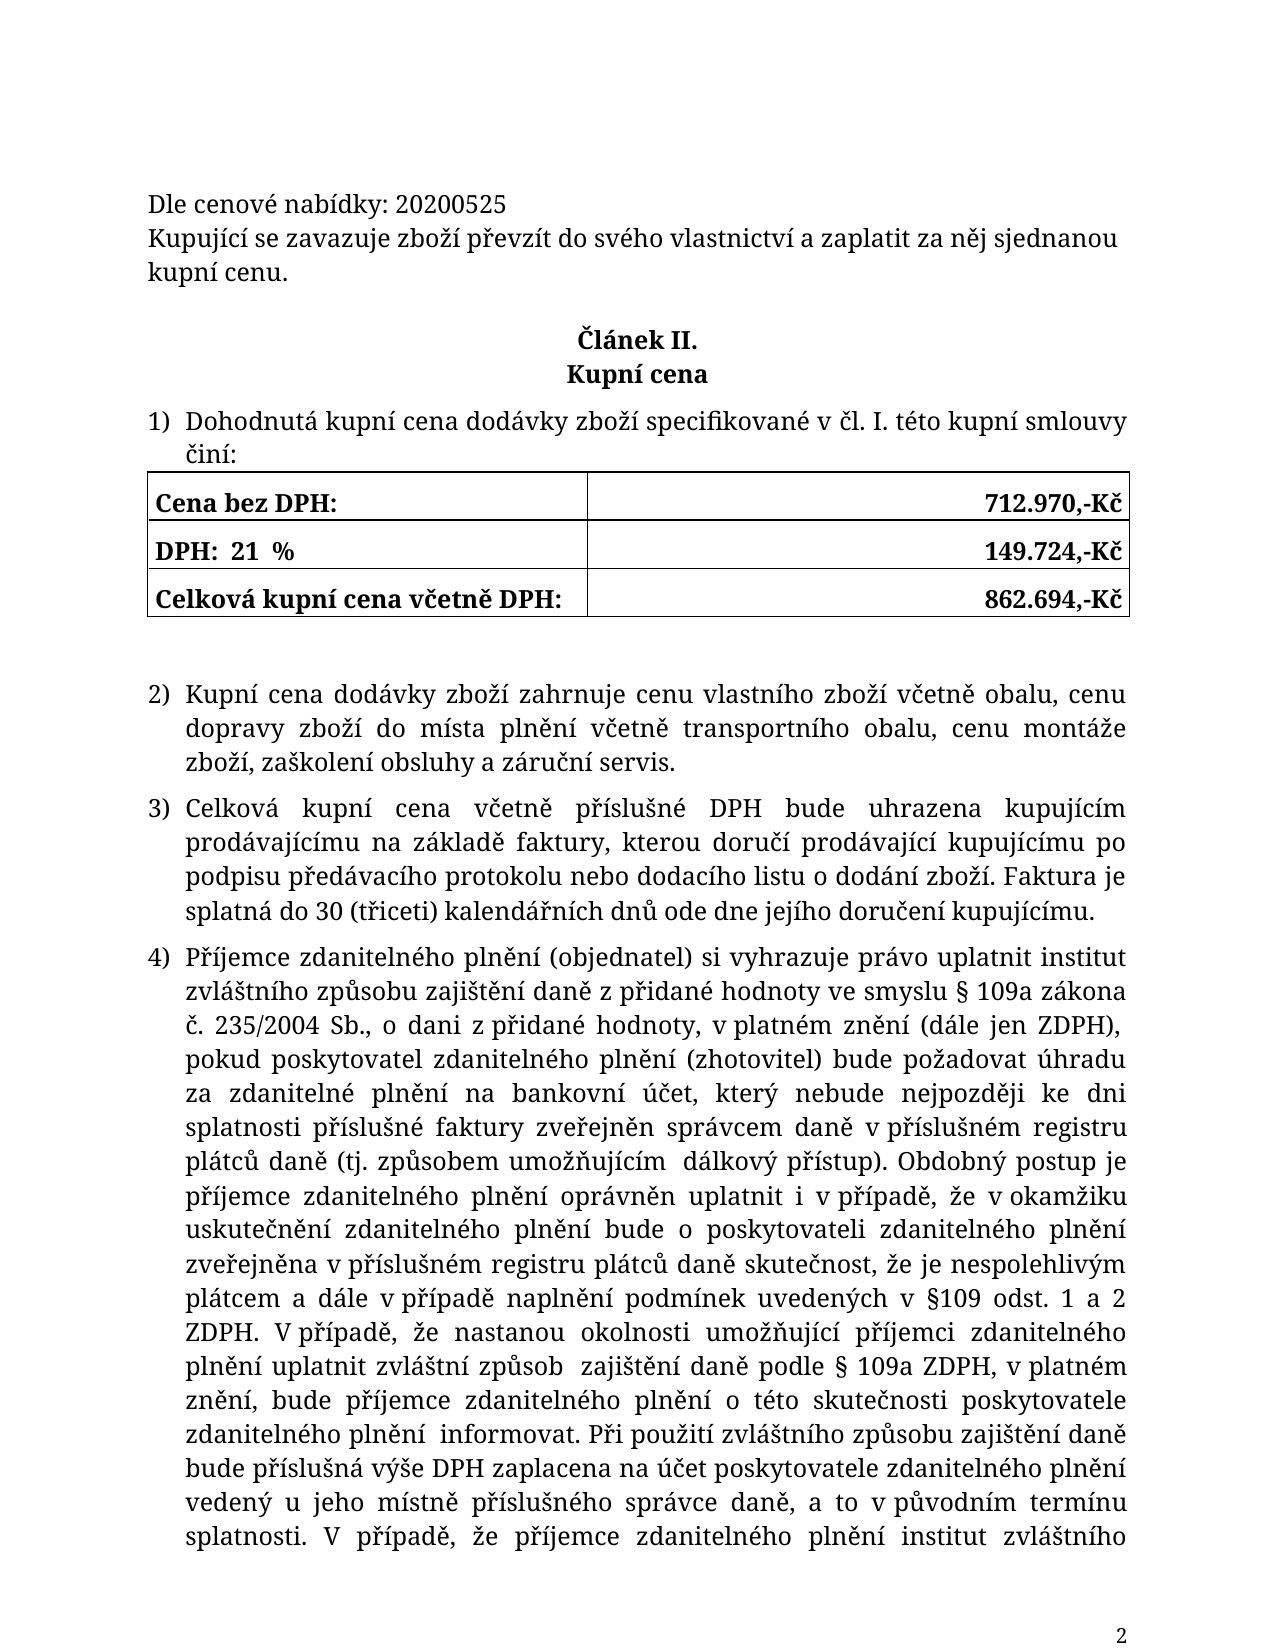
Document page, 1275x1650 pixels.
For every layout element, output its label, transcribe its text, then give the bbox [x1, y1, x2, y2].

list Dohodnutá kupní cena dodávky zboží specifikované v čl. I. této kupní smlouvy činí: [148, 403, 1127, 471]
table_cell DPH: 21 % [148, 520, 587, 567]
table_header Cena bez DPH: [148, 473, 587, 519]
text Kupní cena [148, 357, 1127, 391]
text Článek II. [148, 322, 1127, 357]
table_cell 149.724,-Kč [588, 521, 1129, 567]
table_header 712.970,-Kč [588, 473, 1129, 519]
list Celková kupní cena včetně příslušné DPH bude uhrazena kupujícím prodávajícímu na základě faktury, kterou doručí prodávající kupujícímu po podpisu předávacího protokolu nebo dodacího listu o dodání zboží. Faktura je splatná do 30 (třiceti) kalendářních dnů ode dne jejího doručení kupujícímu. [148, 791, 1127, 927]
text Kupující se zavazuje zboží převzít do svého vlastnictví a zaplatit za něj sjednanou kupní cenu. [148, 220, 1127, 288]
table_cell Celková kupní cena včetně DPH: [148, 569, 587, 616]
list Kupní cena dodávky zboží zahrnuje cenu vlastního zboží včetně obalu, cenu dopravy zboží do místa plnění včetně transportního obalu, cenu montáže zboží, zaškolení obsluhy a záruční servis. [148, 676, 1127, 778]
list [148, 940, 1127, 1553]
table_cell 862.694,-Kč [588, 569, 1129, 616]
text Dle cenové nabídky: 20200525 [148, 186, 1127, 220]
